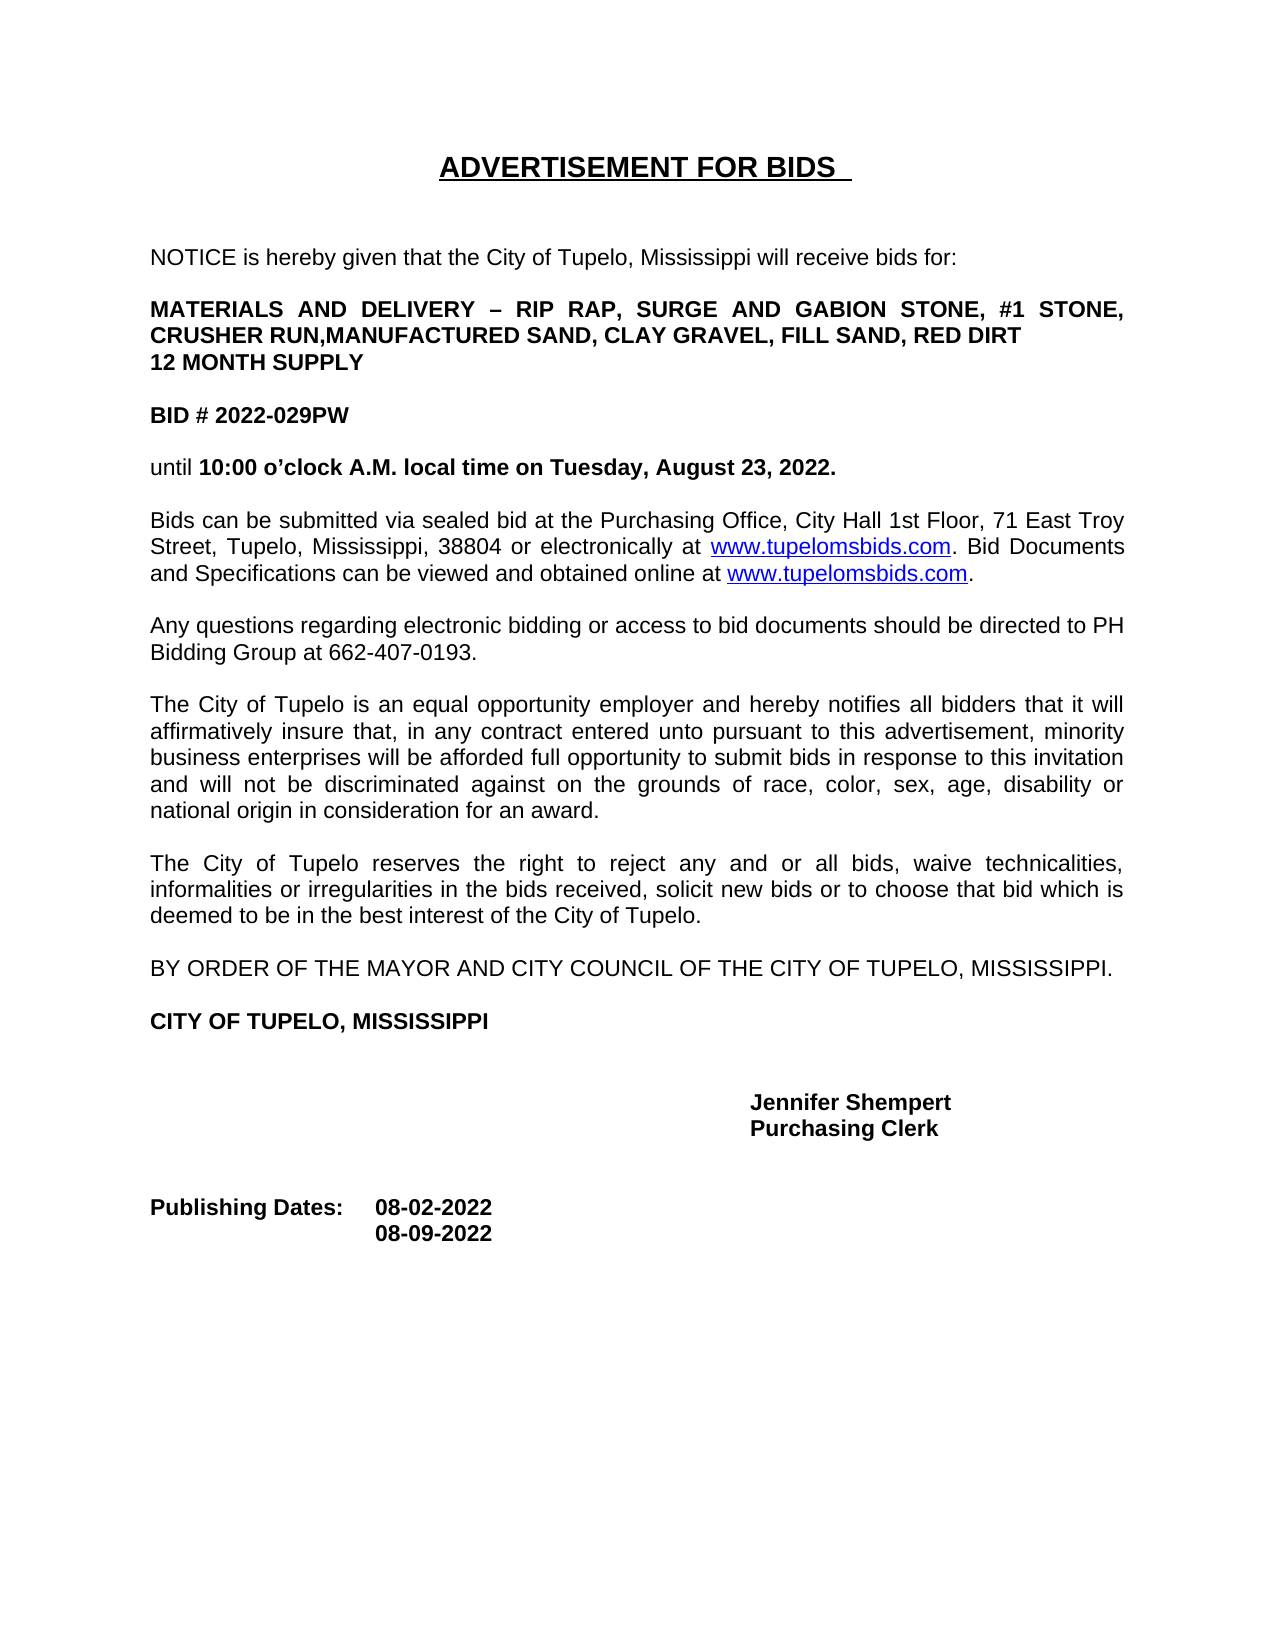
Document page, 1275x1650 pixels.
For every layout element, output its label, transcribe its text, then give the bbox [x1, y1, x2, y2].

text until 10:00 o’clock A.M. local time on Tuesday, August 23, 2022. [150, 454, 1125, 481]
text Bids can be submitted via sealed bid at the Purchasing Office, City Hall 1st Floor, 71 East Troy Street, Tupelo, Mississippi, 38804 or electronically at www.tupelomsbids.com. Bid Documents and Specifications can be viewed and obtained online at www.tupelomsbids.com. [150, 507, 1125, 586]
text 12 MONTH SUPPLY [150, 349, 1125, 375]
text The City of Tupelo reserves the right to reject any and or all bids, waive technicalities, informalities or irregularities in the bids received, solicit new bids or to choose that bid which is deemed to be in the best interest of the City of Tupelo. [150, 849, 1125, 929]
text MATERIALS AND DELIVERY – RIP RAP, SURGE AND GABION STONE, #1 STONE, CRUSHER RUN,MANUFACTURED SAND, CLAY GRAVEL, FILL SAND, RED DIRT [150, 296, 1125, 349]
text 08-09-2022 [150, 1220, 1125, 1247]
text BID # 2022-029PW [150, 402, 1125, 428]
text Any questions regarding electronic bidding or access to bid documents should be directed to PH Bidding Group at 662-407-0193. [150, 612, 1125, 665]
text The City of Tupelo is an equal opportunity employer and hereby notifies all bidders that it will affirmatively insure that, in any contract entered unto pursuant to this advertisement, minority business enterprises will be afforded full opportunity to submit bids in response to this invitation and will not be discriminated against on the grounds of race, color, sex, age, disability or national origin in consideration for an award. [150, 691, 1125, 823]
text CITY OF TUPELO, MISSISSIPPI [150, 1008, 1125, 1034]
text BY ORDER OF THE MAYOR AND CITY COUNCIL OF THE CITY OF TUPELO, MISSISSIPPI. [150, 955, 1125, 981]
text Publishing Dates: 08-02-2022 [150, 1194, 1125, 1220]
text NOTICE is hereby given that the City of Tupelo, Mississippi will receive bids for: [150, 243, 1125, 270]
text Jennifer Shempert [150, 1088, 1125, 1115]
text ADVERTISEMENT FOR BIDS [150, 150, 1125, 183]
text Purchasing Clerk [150, 1115, 1125, 1141]
